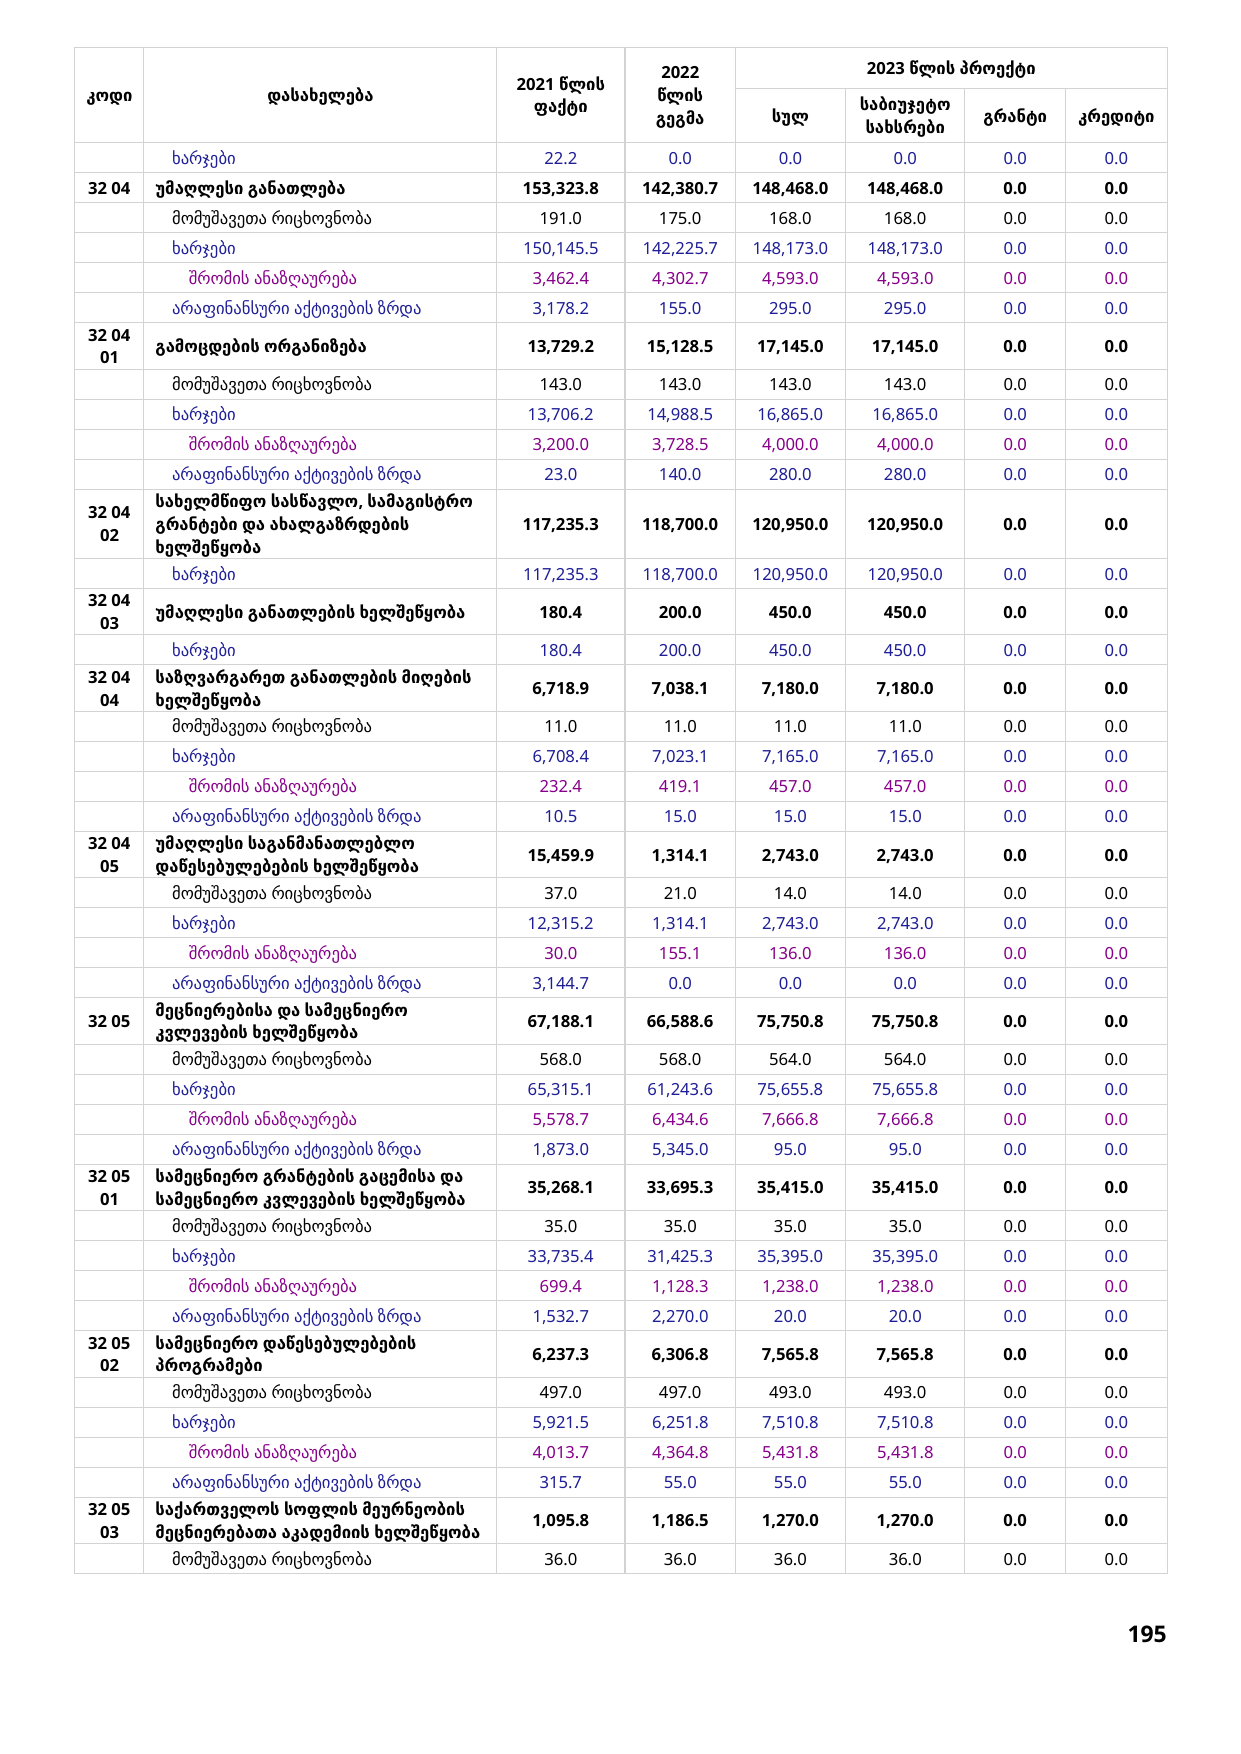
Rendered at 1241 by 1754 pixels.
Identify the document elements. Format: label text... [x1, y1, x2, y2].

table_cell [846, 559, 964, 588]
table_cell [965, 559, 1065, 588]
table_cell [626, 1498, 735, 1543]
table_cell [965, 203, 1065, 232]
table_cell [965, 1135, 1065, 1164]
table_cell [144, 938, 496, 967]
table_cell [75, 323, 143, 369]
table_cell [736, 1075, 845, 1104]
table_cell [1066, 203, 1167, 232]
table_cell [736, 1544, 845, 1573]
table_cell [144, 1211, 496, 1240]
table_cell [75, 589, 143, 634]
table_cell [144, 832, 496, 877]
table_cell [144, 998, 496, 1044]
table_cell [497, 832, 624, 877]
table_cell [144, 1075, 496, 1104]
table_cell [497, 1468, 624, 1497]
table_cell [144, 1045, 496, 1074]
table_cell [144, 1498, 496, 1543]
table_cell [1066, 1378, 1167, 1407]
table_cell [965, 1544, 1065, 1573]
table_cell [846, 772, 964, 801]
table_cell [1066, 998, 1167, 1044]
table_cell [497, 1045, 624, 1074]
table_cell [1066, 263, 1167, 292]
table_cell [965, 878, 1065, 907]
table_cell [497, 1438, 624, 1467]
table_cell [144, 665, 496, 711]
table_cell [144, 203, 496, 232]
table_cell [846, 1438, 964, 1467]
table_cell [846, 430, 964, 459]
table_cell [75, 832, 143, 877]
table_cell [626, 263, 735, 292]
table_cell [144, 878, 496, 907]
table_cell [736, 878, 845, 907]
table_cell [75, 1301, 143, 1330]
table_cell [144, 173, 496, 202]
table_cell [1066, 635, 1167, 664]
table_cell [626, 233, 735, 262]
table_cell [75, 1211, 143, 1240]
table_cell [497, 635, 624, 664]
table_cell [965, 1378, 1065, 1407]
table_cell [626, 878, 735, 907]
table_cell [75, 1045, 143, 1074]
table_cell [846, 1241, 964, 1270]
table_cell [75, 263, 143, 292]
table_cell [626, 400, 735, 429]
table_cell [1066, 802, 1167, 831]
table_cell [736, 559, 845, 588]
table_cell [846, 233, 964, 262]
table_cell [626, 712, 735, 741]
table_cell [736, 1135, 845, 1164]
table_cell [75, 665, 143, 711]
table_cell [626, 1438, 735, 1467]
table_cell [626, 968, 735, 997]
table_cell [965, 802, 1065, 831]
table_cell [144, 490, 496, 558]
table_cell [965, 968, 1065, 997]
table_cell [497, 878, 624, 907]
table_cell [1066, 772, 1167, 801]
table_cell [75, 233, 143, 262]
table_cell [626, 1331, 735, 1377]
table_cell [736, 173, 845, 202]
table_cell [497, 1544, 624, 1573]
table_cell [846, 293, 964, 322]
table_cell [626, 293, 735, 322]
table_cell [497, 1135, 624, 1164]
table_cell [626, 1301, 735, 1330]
table_header 2023 წლის პროექტი [736, 48, 1167, 88]
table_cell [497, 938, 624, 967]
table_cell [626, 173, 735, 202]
table_header კოდი [75, 48, 143, 142]
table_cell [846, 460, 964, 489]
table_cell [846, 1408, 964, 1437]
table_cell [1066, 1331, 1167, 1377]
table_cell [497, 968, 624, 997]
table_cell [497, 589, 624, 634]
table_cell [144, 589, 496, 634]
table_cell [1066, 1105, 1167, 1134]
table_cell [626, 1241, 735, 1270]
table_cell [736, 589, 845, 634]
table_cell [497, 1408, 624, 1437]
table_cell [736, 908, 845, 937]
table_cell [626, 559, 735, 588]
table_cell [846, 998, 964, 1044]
table_header დასახელება [144, 48, 496, 142]
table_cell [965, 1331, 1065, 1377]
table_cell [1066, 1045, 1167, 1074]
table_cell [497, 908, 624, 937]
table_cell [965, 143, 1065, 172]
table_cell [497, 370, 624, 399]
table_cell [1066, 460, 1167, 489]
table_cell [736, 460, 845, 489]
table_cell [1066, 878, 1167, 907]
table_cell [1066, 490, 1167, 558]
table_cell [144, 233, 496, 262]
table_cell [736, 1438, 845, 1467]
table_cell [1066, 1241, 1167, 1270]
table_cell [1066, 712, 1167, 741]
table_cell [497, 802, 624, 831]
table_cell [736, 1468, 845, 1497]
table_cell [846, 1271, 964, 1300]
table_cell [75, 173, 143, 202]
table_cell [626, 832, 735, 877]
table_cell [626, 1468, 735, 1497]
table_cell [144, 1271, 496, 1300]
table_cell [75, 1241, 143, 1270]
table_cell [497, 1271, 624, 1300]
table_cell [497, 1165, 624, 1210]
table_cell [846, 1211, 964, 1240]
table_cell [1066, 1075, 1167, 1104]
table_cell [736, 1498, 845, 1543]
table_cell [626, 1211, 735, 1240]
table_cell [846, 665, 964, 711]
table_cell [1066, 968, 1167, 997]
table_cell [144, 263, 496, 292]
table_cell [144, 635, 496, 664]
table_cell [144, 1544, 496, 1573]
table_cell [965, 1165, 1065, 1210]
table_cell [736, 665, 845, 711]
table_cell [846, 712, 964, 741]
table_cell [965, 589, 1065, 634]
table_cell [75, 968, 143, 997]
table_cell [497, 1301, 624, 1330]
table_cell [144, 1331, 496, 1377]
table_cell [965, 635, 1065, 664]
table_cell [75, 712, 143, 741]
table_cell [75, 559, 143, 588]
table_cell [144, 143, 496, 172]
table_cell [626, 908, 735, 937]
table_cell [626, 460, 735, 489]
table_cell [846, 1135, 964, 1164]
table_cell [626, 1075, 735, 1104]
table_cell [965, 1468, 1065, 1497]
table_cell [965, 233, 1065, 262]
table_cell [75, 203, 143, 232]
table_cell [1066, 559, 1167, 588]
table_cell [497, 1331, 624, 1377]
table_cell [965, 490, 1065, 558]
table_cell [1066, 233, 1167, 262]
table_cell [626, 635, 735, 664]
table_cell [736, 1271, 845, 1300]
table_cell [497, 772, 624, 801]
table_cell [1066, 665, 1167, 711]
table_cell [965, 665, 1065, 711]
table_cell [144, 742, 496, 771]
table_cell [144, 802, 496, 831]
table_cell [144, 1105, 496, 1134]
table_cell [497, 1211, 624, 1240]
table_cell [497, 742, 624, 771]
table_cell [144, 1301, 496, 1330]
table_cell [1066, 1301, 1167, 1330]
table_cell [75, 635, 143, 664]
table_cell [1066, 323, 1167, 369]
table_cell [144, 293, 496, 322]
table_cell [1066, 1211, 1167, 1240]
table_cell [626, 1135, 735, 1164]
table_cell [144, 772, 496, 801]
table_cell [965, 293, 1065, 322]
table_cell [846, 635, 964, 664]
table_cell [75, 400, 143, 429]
table_cell საბიუჯეტო სახსრები [846, 89, 964, 142]
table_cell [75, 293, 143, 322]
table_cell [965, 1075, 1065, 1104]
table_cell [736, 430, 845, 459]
table_cell კრედიტი [1066, 89, 1167, 142]
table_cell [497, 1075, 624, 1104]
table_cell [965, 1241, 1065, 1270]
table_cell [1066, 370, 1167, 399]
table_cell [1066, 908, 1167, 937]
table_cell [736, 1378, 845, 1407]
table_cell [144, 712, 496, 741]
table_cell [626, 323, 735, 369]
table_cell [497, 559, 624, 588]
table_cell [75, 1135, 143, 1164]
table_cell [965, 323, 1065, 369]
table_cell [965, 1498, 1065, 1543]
table_header 2021 წლის ფაქტი [497, 48, 624, 142]
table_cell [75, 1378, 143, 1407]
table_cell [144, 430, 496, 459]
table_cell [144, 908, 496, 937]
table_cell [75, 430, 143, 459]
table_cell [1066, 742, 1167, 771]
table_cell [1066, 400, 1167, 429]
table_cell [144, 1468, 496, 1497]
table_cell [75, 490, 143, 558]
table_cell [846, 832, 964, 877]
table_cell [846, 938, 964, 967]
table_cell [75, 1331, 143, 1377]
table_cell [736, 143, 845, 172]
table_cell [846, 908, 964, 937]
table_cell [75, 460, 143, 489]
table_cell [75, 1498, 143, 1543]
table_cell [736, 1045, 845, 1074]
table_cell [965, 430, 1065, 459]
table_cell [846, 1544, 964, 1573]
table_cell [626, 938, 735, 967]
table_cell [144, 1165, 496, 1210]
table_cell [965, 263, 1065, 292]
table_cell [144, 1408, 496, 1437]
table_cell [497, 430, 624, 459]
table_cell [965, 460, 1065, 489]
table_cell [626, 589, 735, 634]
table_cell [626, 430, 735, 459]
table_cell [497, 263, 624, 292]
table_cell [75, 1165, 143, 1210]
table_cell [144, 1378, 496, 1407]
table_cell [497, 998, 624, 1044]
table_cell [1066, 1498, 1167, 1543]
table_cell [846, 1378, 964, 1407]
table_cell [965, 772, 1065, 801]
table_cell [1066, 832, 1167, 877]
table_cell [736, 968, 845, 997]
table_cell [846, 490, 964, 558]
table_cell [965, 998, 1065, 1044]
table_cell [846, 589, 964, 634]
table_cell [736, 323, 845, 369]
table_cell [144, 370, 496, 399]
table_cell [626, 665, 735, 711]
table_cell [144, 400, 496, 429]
table_cell სულ [736, 89, 845, 142]
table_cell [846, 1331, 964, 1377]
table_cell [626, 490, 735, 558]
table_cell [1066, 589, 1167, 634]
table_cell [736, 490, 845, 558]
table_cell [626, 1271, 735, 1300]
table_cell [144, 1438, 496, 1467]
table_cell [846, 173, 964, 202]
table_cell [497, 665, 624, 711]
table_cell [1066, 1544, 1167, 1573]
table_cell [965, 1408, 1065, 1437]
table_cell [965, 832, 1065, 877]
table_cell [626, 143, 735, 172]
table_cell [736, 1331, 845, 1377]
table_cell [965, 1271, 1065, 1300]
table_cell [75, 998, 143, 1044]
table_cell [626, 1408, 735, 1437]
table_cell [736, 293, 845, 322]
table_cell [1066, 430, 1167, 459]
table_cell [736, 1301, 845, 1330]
table_cell გრანტი [965, 89, 1065, 142]
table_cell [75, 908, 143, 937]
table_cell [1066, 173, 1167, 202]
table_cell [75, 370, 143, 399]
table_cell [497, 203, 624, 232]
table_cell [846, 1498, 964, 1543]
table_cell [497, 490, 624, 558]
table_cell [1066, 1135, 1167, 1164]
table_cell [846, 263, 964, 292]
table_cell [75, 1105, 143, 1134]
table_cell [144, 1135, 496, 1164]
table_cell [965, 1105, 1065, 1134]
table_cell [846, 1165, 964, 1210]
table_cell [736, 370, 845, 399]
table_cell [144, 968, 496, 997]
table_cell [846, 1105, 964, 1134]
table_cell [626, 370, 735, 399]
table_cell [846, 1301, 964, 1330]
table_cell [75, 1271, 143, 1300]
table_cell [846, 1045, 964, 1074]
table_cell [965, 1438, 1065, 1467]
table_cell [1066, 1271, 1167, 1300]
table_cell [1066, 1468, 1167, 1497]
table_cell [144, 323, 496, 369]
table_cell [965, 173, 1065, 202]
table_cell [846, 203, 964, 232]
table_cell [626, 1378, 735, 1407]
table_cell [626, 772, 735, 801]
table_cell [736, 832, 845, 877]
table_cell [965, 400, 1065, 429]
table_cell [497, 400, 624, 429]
table_header 2022 წლის გეგმა [626, 48, 735, 142]
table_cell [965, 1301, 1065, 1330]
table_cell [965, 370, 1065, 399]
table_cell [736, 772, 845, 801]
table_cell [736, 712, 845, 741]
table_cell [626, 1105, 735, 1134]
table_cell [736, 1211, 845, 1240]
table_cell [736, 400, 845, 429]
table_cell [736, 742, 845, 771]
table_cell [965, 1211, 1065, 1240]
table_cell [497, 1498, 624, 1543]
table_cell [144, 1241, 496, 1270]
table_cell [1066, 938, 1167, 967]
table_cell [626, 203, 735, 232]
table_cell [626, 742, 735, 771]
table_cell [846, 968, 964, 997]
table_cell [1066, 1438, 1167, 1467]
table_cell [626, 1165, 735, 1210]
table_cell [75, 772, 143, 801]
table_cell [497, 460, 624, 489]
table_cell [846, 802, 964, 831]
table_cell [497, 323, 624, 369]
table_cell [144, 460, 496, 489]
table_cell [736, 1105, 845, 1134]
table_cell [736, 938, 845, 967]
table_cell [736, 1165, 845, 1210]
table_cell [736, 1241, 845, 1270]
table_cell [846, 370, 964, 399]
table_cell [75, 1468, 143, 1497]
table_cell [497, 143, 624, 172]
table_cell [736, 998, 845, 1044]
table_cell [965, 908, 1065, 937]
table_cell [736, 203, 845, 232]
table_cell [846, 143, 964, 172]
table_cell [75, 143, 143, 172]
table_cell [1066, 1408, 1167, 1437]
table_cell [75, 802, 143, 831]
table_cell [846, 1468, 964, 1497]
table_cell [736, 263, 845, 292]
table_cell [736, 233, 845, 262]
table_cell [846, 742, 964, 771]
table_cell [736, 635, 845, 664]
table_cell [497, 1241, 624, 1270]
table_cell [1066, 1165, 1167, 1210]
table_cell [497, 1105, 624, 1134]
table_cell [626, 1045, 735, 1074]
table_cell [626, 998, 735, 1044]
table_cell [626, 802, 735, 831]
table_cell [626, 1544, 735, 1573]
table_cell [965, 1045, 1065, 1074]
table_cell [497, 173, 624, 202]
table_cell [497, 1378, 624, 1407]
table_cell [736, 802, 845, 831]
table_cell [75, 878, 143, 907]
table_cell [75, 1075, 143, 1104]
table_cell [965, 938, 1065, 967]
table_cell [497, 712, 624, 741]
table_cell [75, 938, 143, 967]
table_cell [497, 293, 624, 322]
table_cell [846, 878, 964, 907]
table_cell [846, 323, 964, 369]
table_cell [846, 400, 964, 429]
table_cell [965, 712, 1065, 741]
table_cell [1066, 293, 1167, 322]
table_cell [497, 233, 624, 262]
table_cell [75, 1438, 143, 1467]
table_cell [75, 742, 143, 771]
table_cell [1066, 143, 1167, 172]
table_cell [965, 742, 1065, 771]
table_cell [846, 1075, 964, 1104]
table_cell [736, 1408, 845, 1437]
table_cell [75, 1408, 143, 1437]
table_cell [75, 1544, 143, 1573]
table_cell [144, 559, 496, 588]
